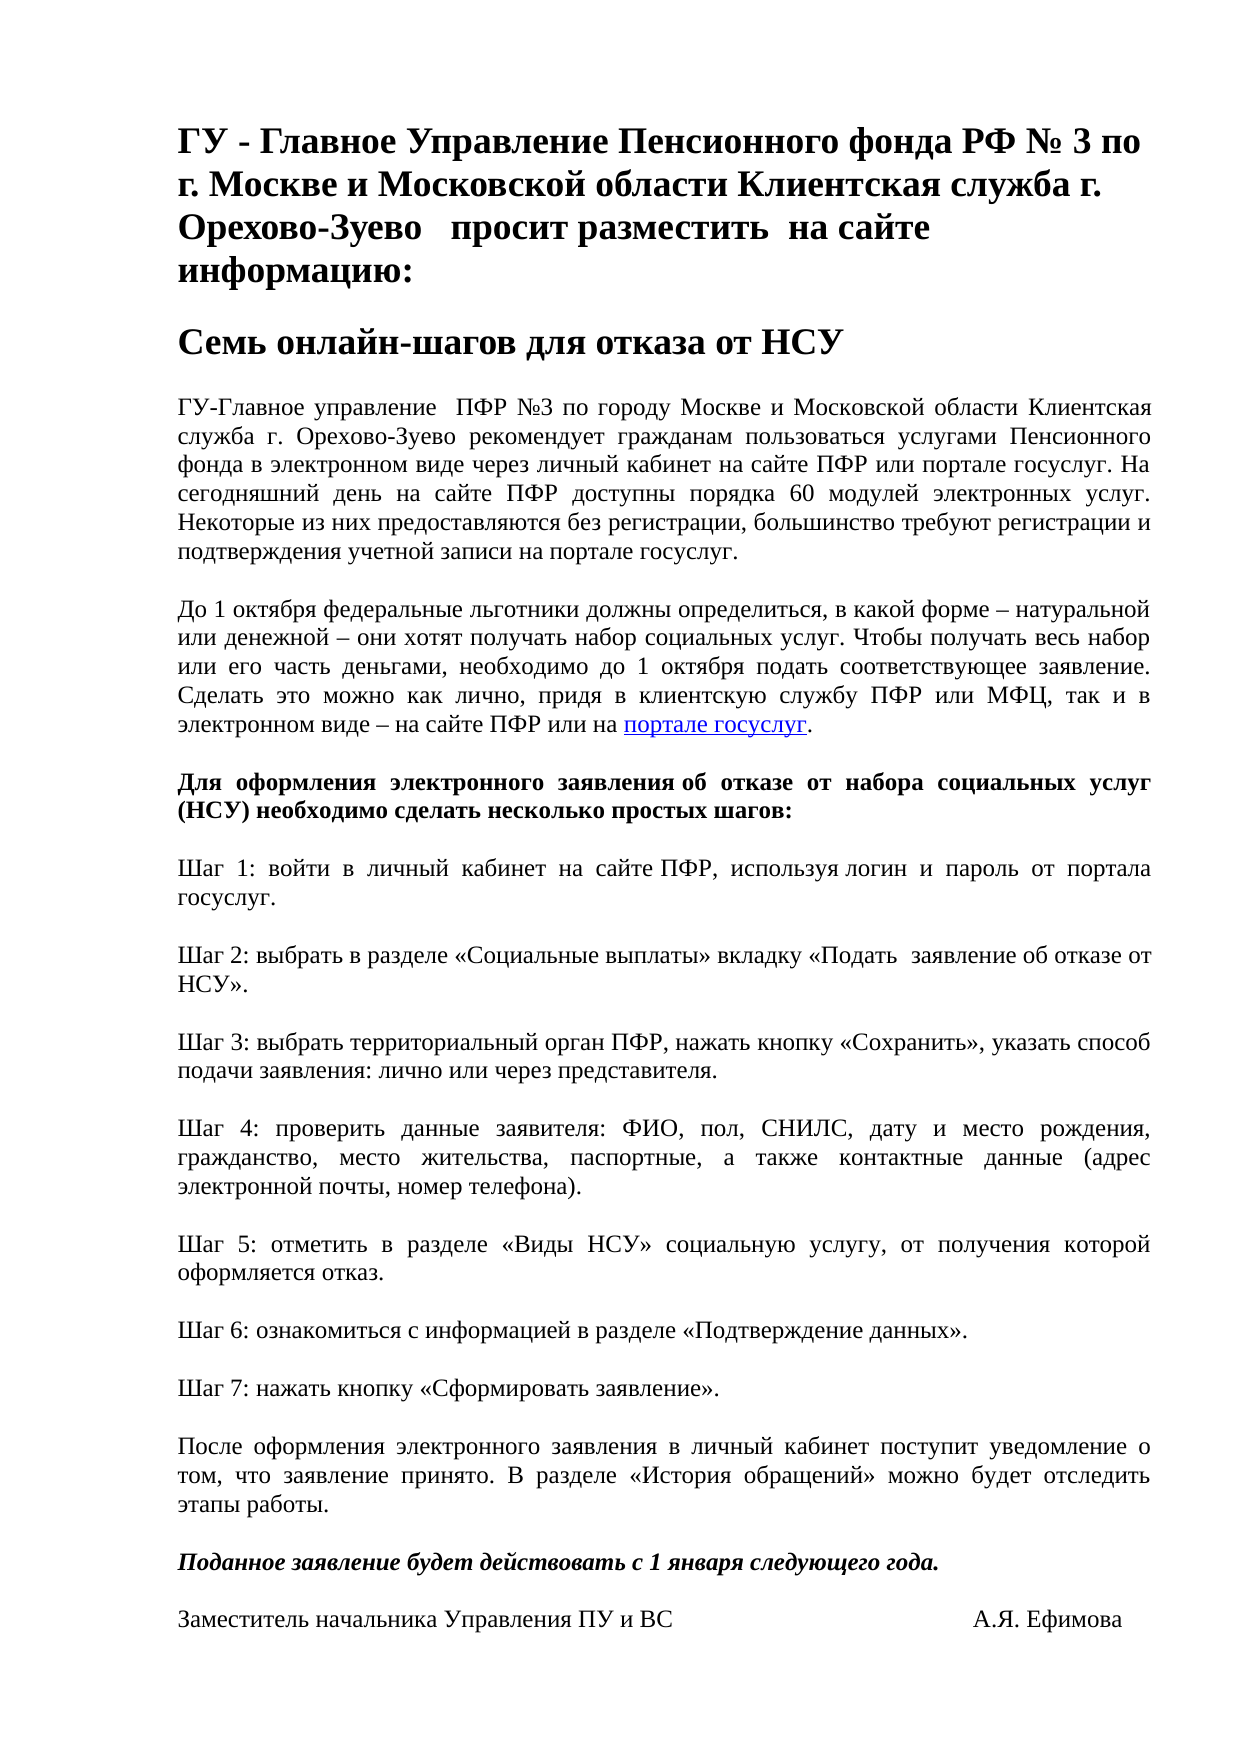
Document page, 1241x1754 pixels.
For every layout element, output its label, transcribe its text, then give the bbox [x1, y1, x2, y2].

text ГУ - Главное Управление Пенсионного фонда РФ № 3 по г. Москве и Московской области Клиентская служба г. Орехово-Зуево просит разместить на сайте информацию: [177, 118, 1152, 291]
text Шаг 4: проверить данные заявителя: ФИО, пол, СНИЛС, дату и место рождения, гражданство, место жительства, паспортные, а также контактные данные (адрес электронной почты, номер телефона). [177, 1113, 1152, 1199]
text Шаг 5: отметить в разделе «Виды НСУ» социальную услугу, от получения которой оформляется отказ. [177, 1229, 1152, 1286]
text До 1 октября федеральные льготники должны определиться, в какой форме – натуральной или денежной – они хотят получать набор социальных услуг. Чтобы получать весь набор или его часть деньгами, необходимо до 1 октября подать соответствующее заявление. Сделать это можно как лично, придя в клиентскую службу ПФР или МФЦ, так и в электронном виде – на сайте ПФР или на портале госуслуг. [177, 594, 1152, 737]
text Заместитель начальника Управления ПУ и ВС А.Я. Ефимова [177, 1604, 1152, 1633]
text Шаг 6: ознакомиться с информацией в разделе «Подтверждение данных». [177, 1315, 1152, 1344]
text Для оформления электронного заявления об отказе от набора социальных услуг (НСУ) необходимо сделать несколько простых шагов: [177, 767, 1152, 824]
text Шаг 2: выбрать в разделе «Социальные выплаты» вкладку «Подать заявление об отказе от НСУ». [177, 940, 1152, 997]
text Шаг 3: выбрать территориальный орган ПФР, нажать кнопку «Сохранить», указать способ подачи заявления: лично или через представителя. [177, 1027, 1152, 1084]
text Шаг 1: войти в личный кабинет на сайте ПФР, используя логин и пароль от портала госуслуг. [177, 853, 1152, 911]
text Шаг 7: нажать кнопку «Сформировать заявление». [177, 1373, 1152, 1402]
text ГУ-Главное управление ПФР №3 по городу Москве и Московской области Клиентская служба г. Орехово-Зуево рекомендует гражданам пользоваться услугами Пенсионного фонда в электронном виде через личный кабинет на сайте ПФР или портале госуслуг. На сегодняшний день на сайте ПФР доступны порядка 60 модулей электронных услуг. Некоторые из них предоставляются без регистрации, большинство требуют регистрации и подтверждения учетной записи на портале госуслуг. [177, 392, 1152, 564]
text После оформления электронного заявления в личный кабинет поступит уведомление о том, что заявление принято. В разделе «История обращений» можно будет отследить этапы работы. [177, 1431, 1152, 1517]
text Семь онлайн-шагов для отказа от НСУ [177, 320, 1152, 363]
text Поданное заявление будет действовать с 1 января следующего года. [177, 1547, 1152, 1575]
